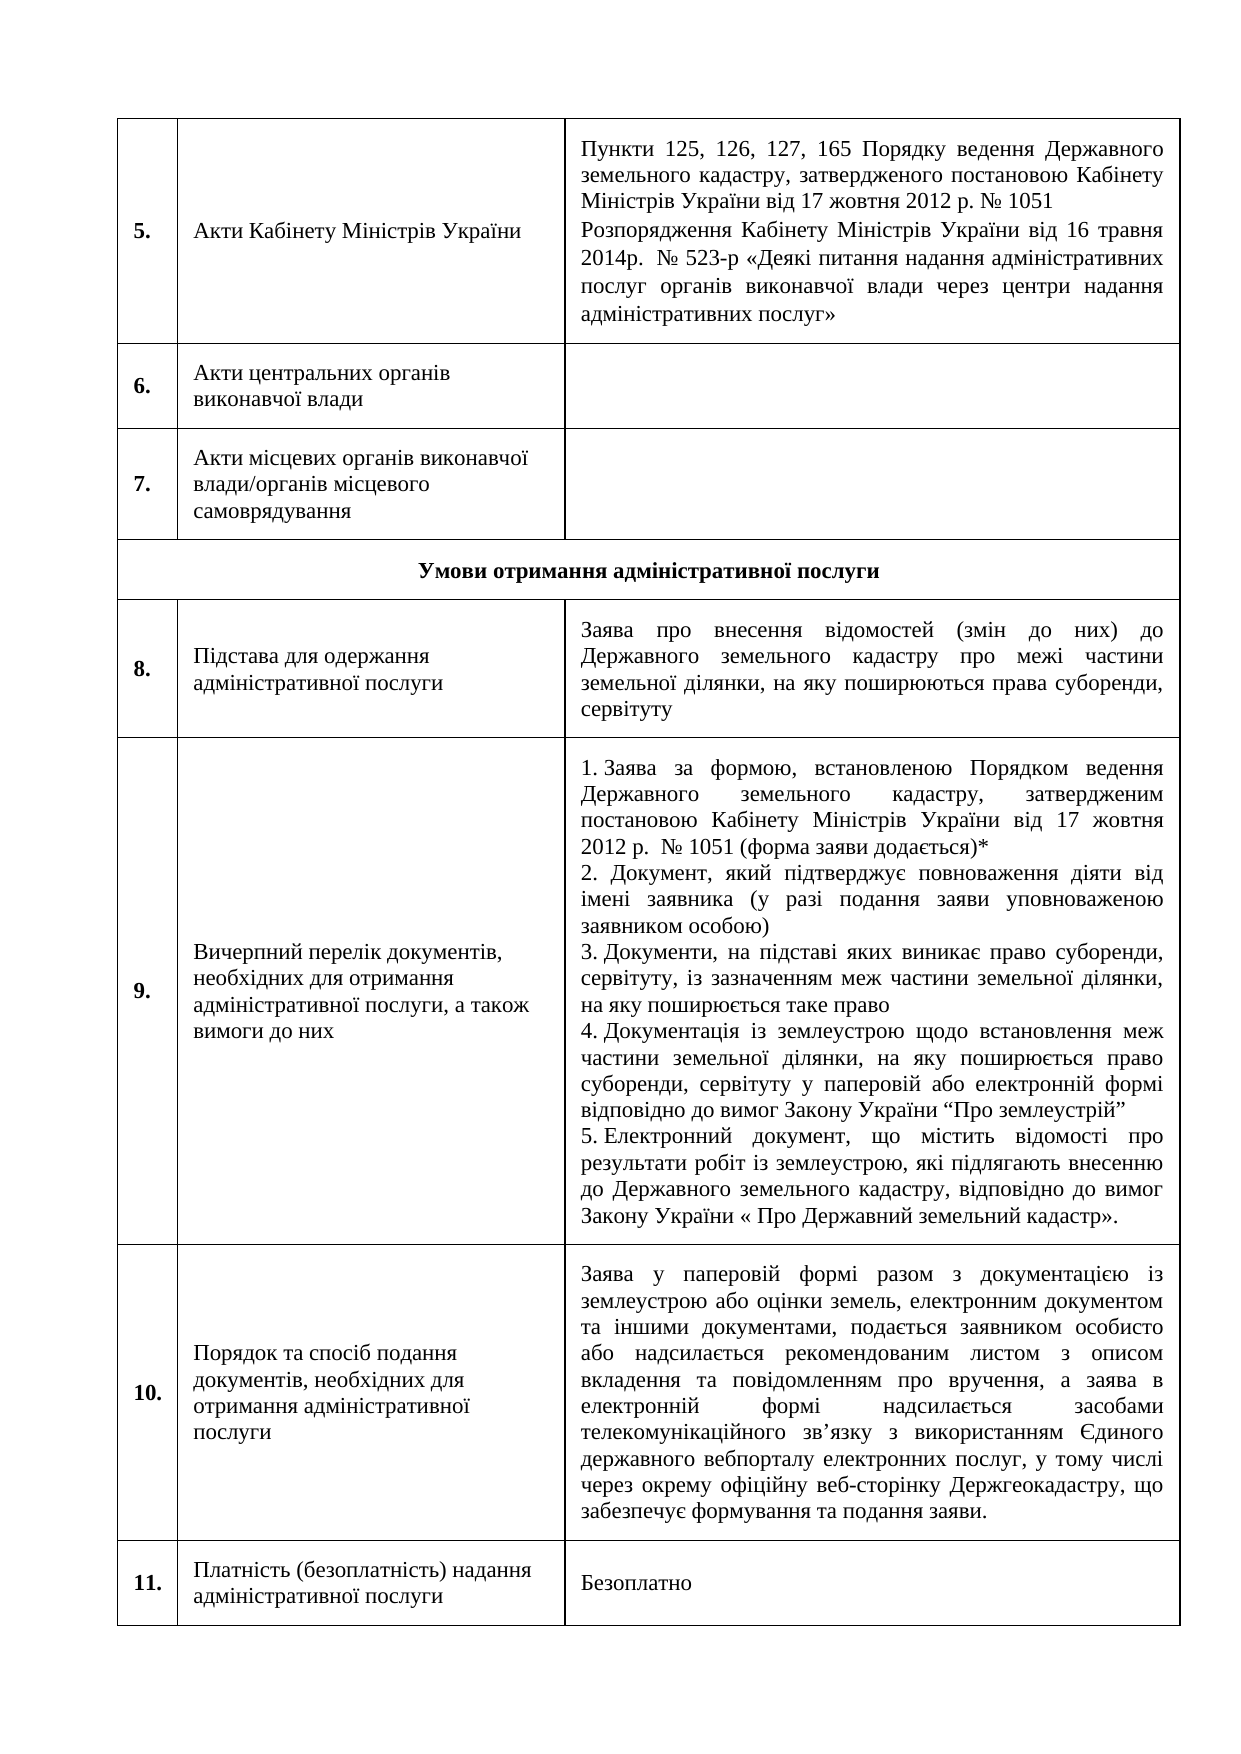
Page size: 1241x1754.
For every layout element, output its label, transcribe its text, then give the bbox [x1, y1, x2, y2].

table_cell Платність (безоплатність) надання адміністративної послуги [178, 1541, 564, 1624]
table_cell Вичерпний перелік документів, необхідних для отримання адміністративної послуги, а також вимоги до них [178, 738, 564, 1244]
table_cell [566, 429, 1179, 539]
table_cell Порядок та спосіб подання документів, необхідних для отримання адміністративної послуги [178, 1245, 564, 1539]
table_cell 10. [118, 1245, 177, 1539]
table_cell Підстава для одержання адміністративної послуги [178, 600, 564, 737]
table_cell Пункти 125, 126, 127, 165 Порядку ведення Державного земельного кадастру, затвердженого постановою Кабінету Міністрів України від 17 жовтня 2012 р. № 1051 Розпорядження Кабінету Міністрів України від 16 травня 2014р. № 523-р «Деякі питання надання адміністративних послуг органів виконавчої влади через центри надання адміністративних послуг» [566, 119, 1179, 342]
table_cell Умови отримання адміністративної послуги [118, 540, 1179, 599]
table_cell Акти Кабінету Міністрів України [178, 119, 564, 342]
table_cell 8. [118, 600, 177, 737]
table_cell Заява про внесення відомостей (змін до них) до Державного земельного кадастру про межі частини земельної ділянки, на яку поширюються права суборенди, сервітуту [566, 600, 1179, 737]
table_cell 6. [118, 344, 177, 427]
table_cell Безоплатно [566, 1541, 1179, 1624]
table_cell 1. Заява за формою, встановленою Порядком ведення Державного земельного кадастру, затвердженим постановою Кабінету Міністрів України від 17 жовтня 2012 р. № 1051 (форма заяви додається)* 2. Документ, який підтверджує повноваження діяти від імені заявника (у разі подання заяви уповноваженою заявником особою) 3. Документи, на підставі яких виникає право суборенди, сервітуту, із зазначенням меж частини земельної ділянки, на яку поширюється таке право 4. Документація із землеустрою щодо встановлення меж частини земельної ділянки, на яку поширюється право суборенди, сервітуту у паперовій або електронній формі відповідно до вимог Закону України “Про землеустрій” 5. Електронний документ, що містить відомості про результати робіт із землеустрою, які підлягають внесенню до Державного земельного кадастру, відповідно до вимог Закону України « Про Державний земельний кадастр». [566, 738, 1179, 1244]
table_cell Акти місцевих органів виконавчої влади/органів місцевого самоврядування [178, 429, 564, 539]
table_cell 11. [118, 1541, 177, 1624]
table_cell Заява у паперовій формі разом з документацією із землеустрою або оцінки земель, електронним документом та іншими документами, подається заявником особисто або надсилається рекомендованим листом з описом вкладення та повідомленням про вручення, а заява в електронній формі надсилається засобами телекомунікаційного зв’язку з використанням Єдиного державного вебпорталу електронних послуг, у тому числі через окрему офіційну веб-сторінку Держгеокадастру, що забезпечує формування та подання заяви. [566, 1245, 1179, 1539]
table_cell [566, 344, 1179, 427]
table_cell Акти центральних органів виконавчої влади [178, 344, 564, 427]
table_cell 9. [118, 738, 177, 1244]
table_cell 5. [118, 119, 177, 342]
table_cell 7. [118, 429, 177, 539]
